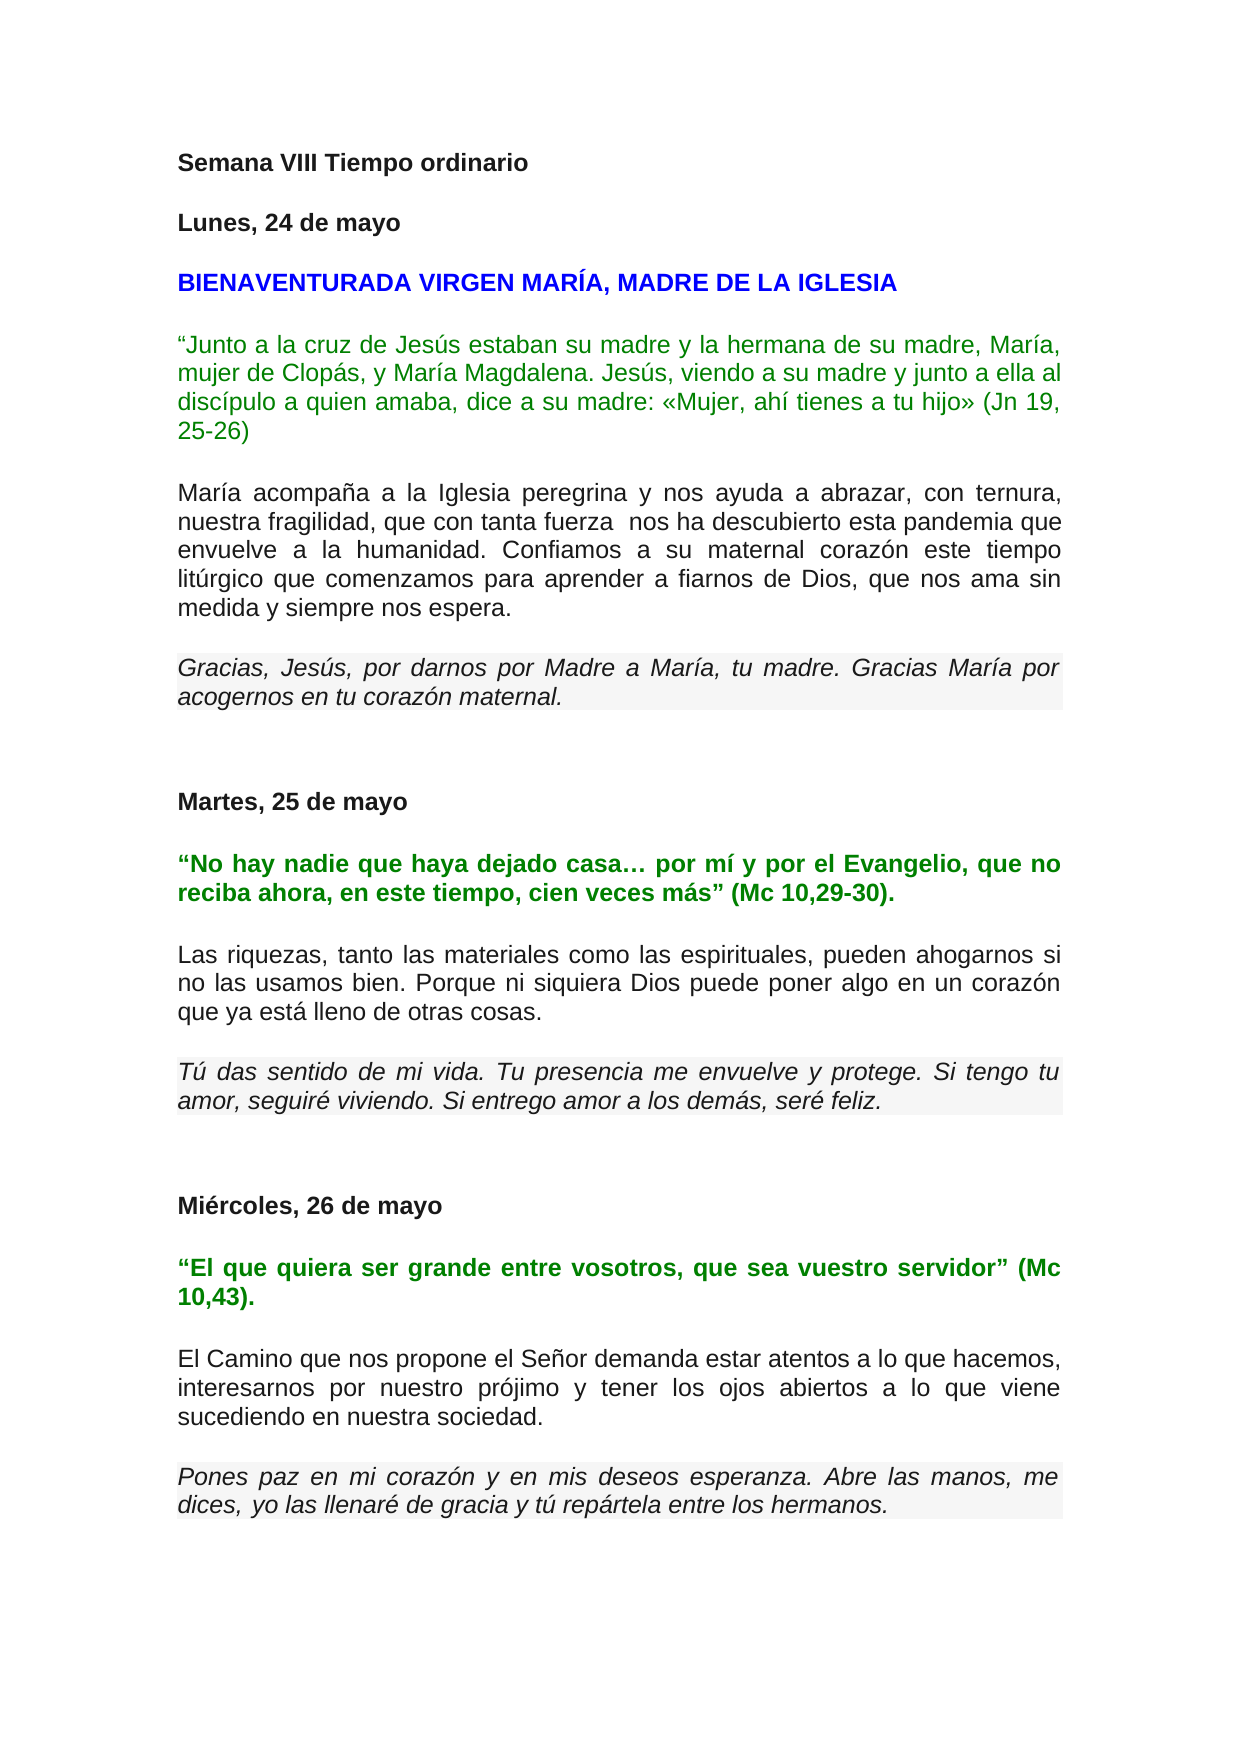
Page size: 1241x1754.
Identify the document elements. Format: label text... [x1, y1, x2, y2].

text Pones paz en mi corazón y en mis deseos esperanza. Abre las manos, me dices, yo las llenaré de gracia y tú repártela entre los hermanos. [177, 1462, 1063, 1519]
text Semana VIII Tiempo ordinario [177, 148, 1063, 176]
text Tú das sentido de mi vida. Tu presencia me envuelve y protege. Si tengo tu amor, seguiré viviendo. Si entrego amor a los demás, seré feliz. [177, 1057, 1063, 1115]
text Lunes, 24 de mayo [177, 208, 1063, 236]
text Gracias, Jesús, por darnos por Madre a María, tu madre. Gracias María por acogernos en tu corazón maternal. [177, 653, 1063, 710]
text “Junto a la cruz de Jesús estaban su madre y la hermana de su madre, María, mujer de Clopás, y María Magdalena. Jesús, viendo a su madre y junto a ella al discípulo a quien amaba, dice a su madre: «Mujer, ahí tienes a tu hijo» (Jn 19, 25-26) [177, 329, 1063, 444]
text El Camino que nos propone el Señor demanda estar atentos a lo que hacemos, interesarnos por nuestro prójimo y tener los ojos abiertos a lo que viene sucediendo en nuestra sociedad. [177, 1344, 1063, 1430]
text Martes, 25 de mayo [177, 787, 1063, 816]
text Las riquezas, tanto las materiales como las espirituales, pueden ahogarnos si no las usamos bien. Porque ni siquiera Dios puede poner algo en un corazón que ya está lleno de otras cosas. [177, 940, 1063, 1026]
text María acompaña a la Iglesia peregrina y nos ayuda a abrazar, con ternura, nuestra fragilidad, que con tanta fuerza nos ha descubierto esta pandemia que envuelve a la humanidad. Confiamos a su maternal corazón este tiempo litúrgico que comenzamos para aprender a fiarnos de Dios, que nos ama sin medida y siempre nos espera. [177, 478, 1063, 622]
text “No hay nadie que haya dejado casa… por mí y por el Evangelio, que no reciba ahora, en este tiempo, cien veces más” (Mc 10,29-30). [177, 849, 1063, 906]
text Miércoles, 26 de mayo [177, 1191, 1063, 1220]
text “El que quiera ser grande entre vosotros, que sea vuestro servidor” (Mc 10,43). [177, 1253, 1063, 1311]
text BIENAVENTURADA VIRGEN MARÍA, MADRE DE LA IGLESIA [177, 268, 1063, 296]
